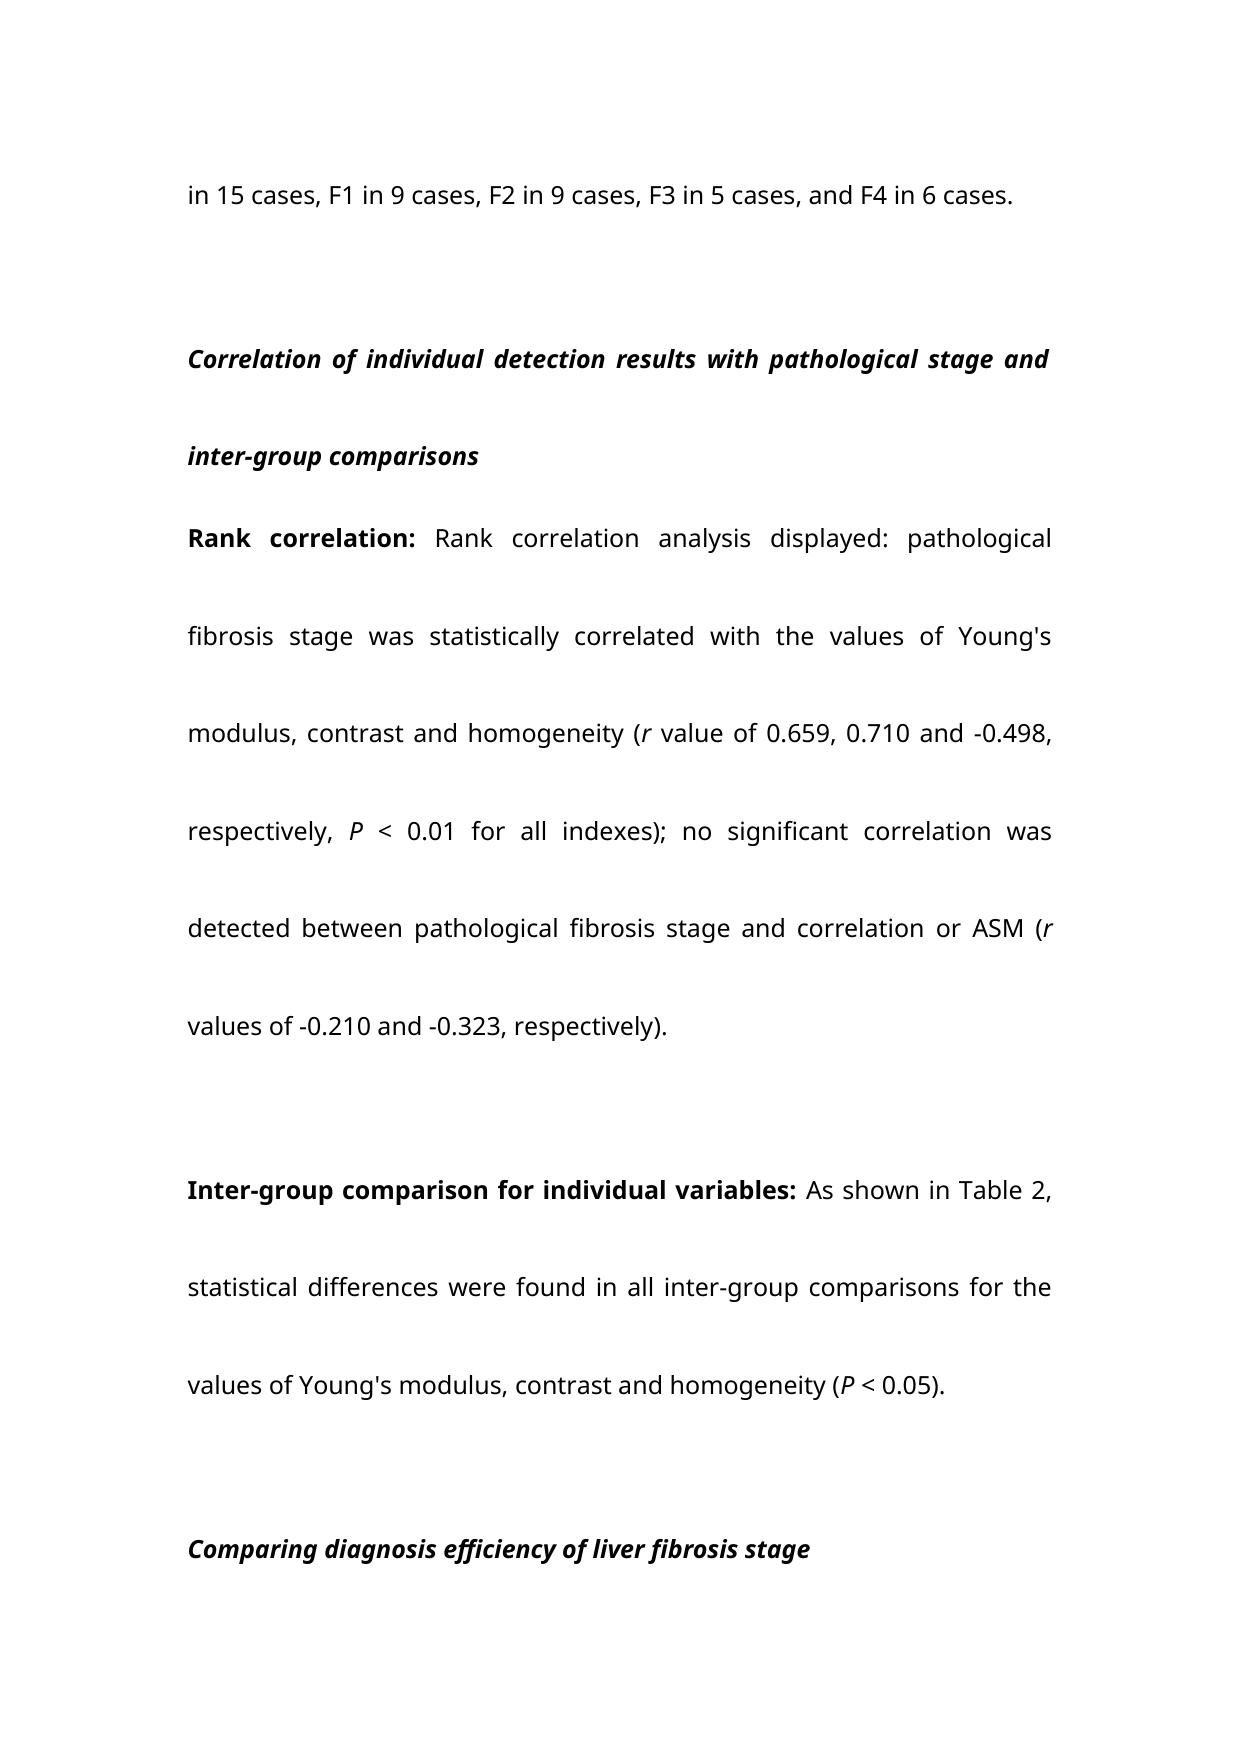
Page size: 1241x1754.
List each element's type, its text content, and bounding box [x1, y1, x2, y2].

text Correlation of individual detection results with pathological stage and inter-group comparisons [187, 326, 1053, 488]
text Comparing diagnosis efficiency of liver fibrosis stage [187, 1516, 1053, 1581]
text Inter-group comparison for individual variables: As shown in Table 2, statistical differences were found in all inter-group comparisons for the values of Young's modulus, contrast and homogeneity (P < 0.05). [187, 1157, 1053, 1417]
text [187, 162, 1053, 227]
text Rank correlation: Rank correlation analysis displayed: pathological fibrosis stage was statistically correlated with the values of Young's modulus, contrast and homogeneity (r value of 0.659, 0.710 and -0.498, respectively, P < 0.01 for all indexes); no significant correlation was detected between pathological fibrosis stage and correlation or ASM (r values of -0.210 and -0.323, respectively). [187, 505, 1053, 1058]
